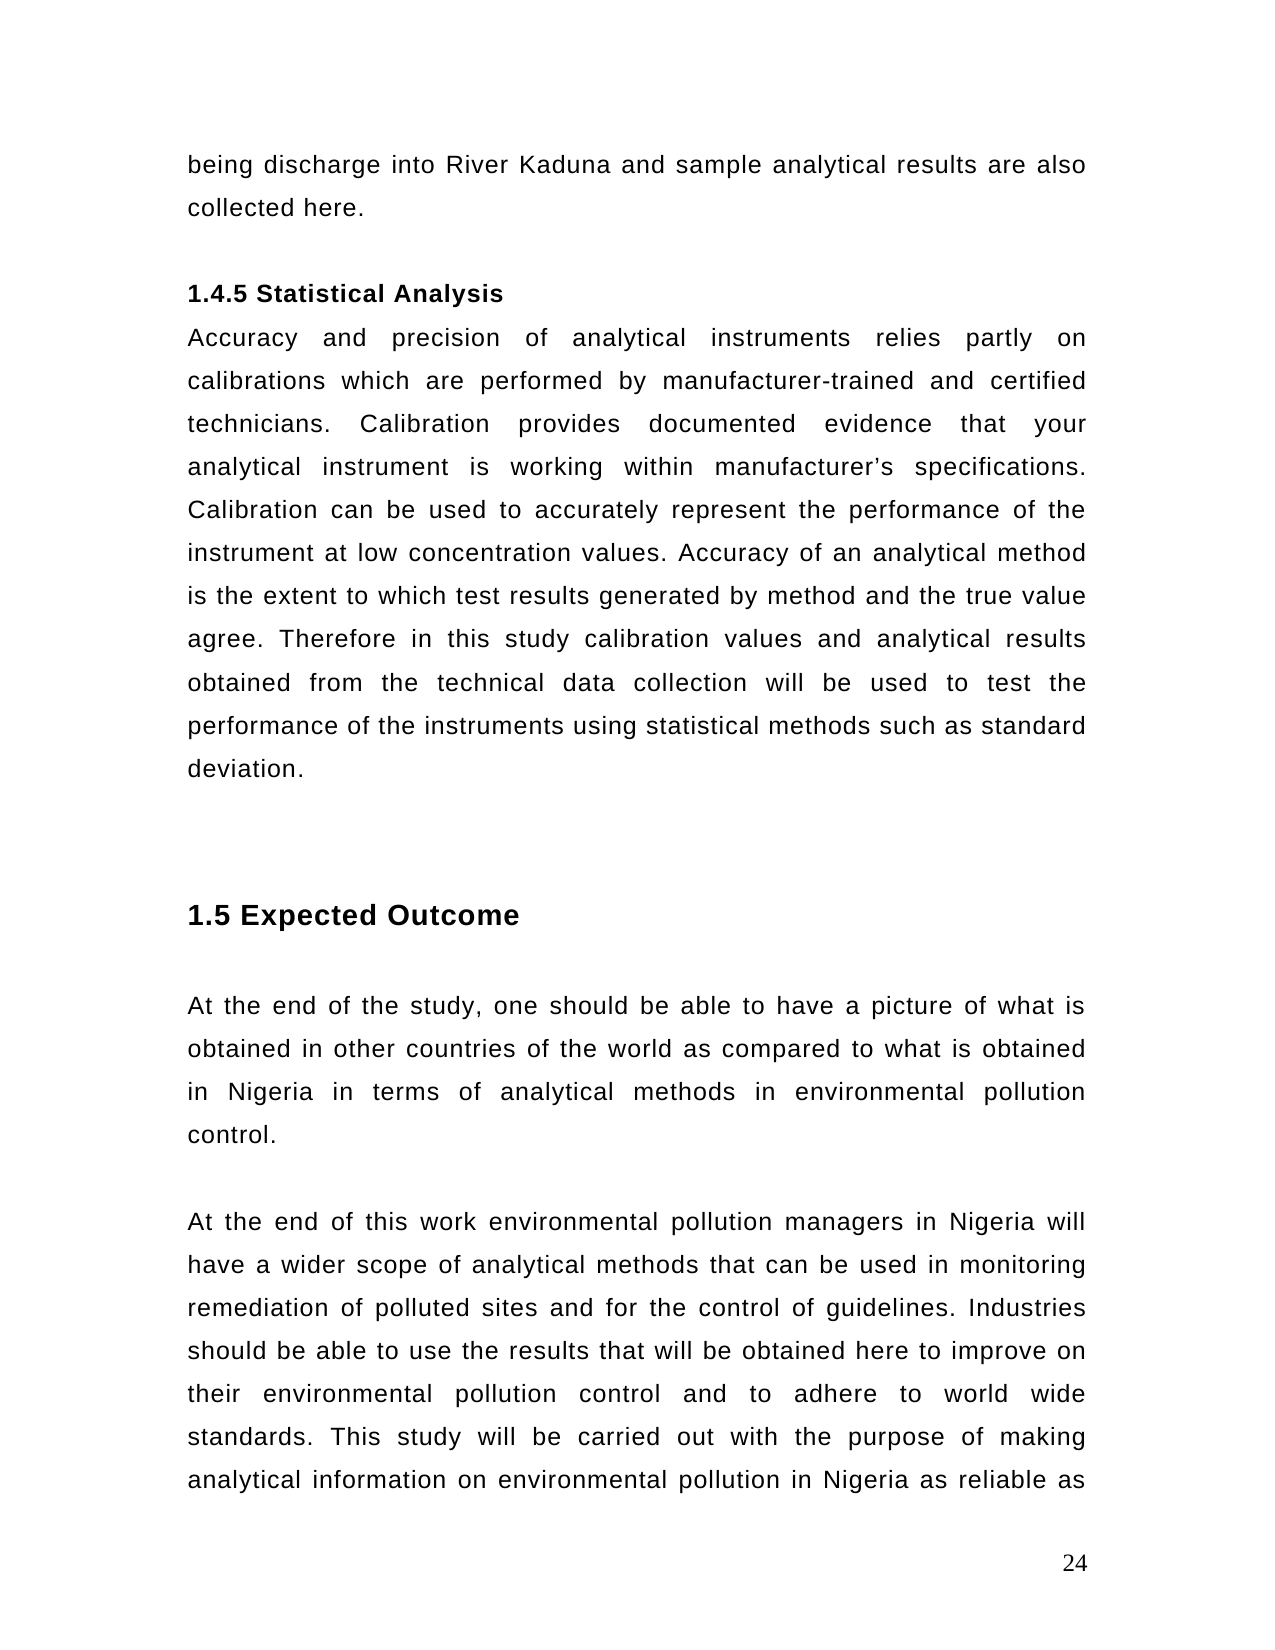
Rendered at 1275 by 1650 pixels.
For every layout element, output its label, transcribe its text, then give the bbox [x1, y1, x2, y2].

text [187, 150, 1087, 222]
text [187, 1207, 1087, 1494]
text At the end of the study, one should be able to have a picture of what is obtained in other countries of the world as compared to what is obtained in in terms of analytical methods in environmental pollution control. [187, 991, 1087, 1149]
text Accuracy and precision of analytical instruments relies partly on calibrations which are performed by manufacturer-trained and certified technicians. Calibration provides documented evidence that your analytical instrument is working within manufacturer’s specifications. Calibration can be used to accurately represent the performance of the instrument at low concentration values. Accuracy of an analytical method is the extent to which test results generated by method and the true value agree. Therefore in this study calibration values and analytical results obtained from the technical data collection will be used to test the performance of the instruments using statistical methods such as standard deviation. [187, 322, 1087, 782]
text 1.4.5 Statistical Analysis [187, 279, 1087, 308]
text 1.5 Expected Outcome [187, 897, 1087, 931]
